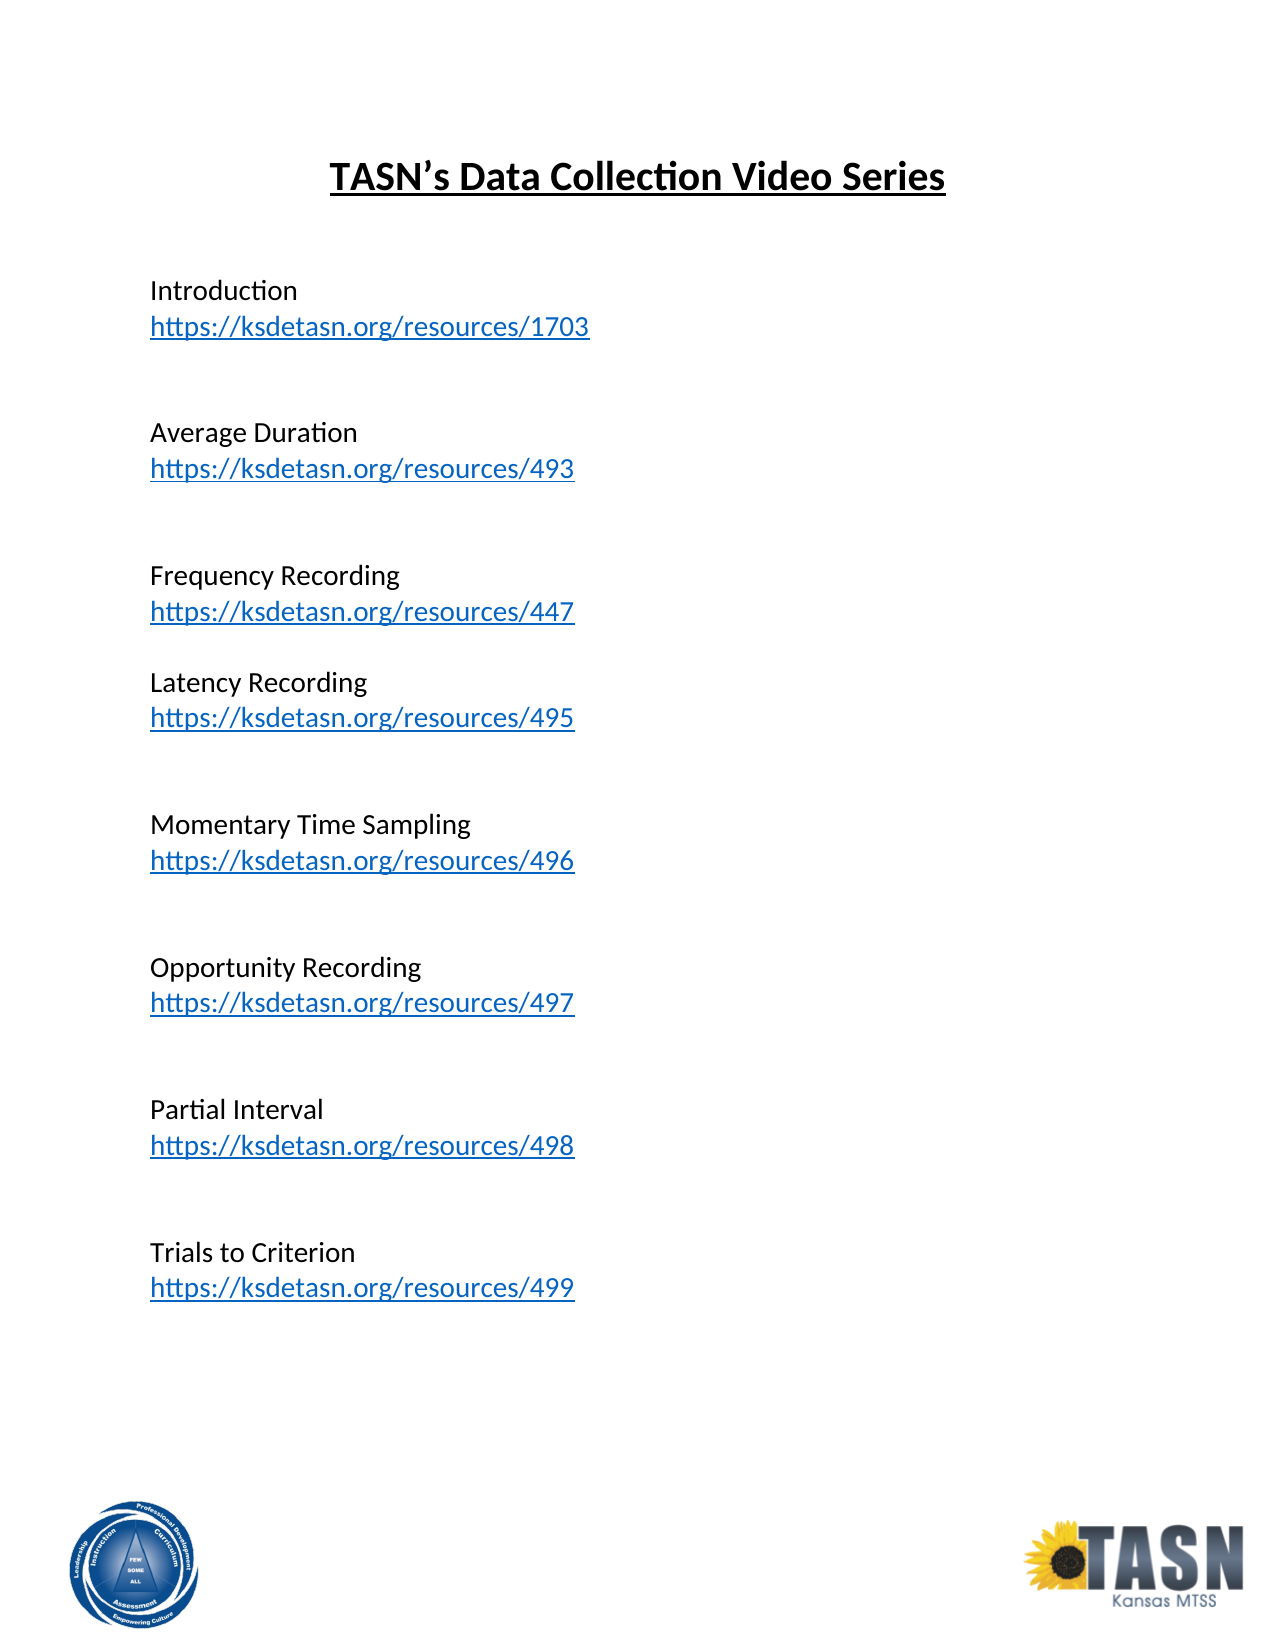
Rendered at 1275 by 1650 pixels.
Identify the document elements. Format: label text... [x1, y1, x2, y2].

text https://ksdetasn.org/resources/495 [150, 699, 1125, 735]
text Average Duration [150, 414, 1125, 450]
text https://ksdetasn.org/resources/497 [150, 984, 1125, 1020]
text Introduction [150, 272, 1125, 308]
text Frequency Recording [150, 557, 1125, 593]
text Trials to Criterion [150, 1234, 1125, 1269]
text Partial Interval [150, 1091, 1125, 1127]
picture [1021, 1518, 1246, 1611]
text Latency Recording [150, 664, 1125, 699]
text Momentary Time Sampling [150, 806, 1125, 842]
text https://ksdetasn.org/resources/493 [150, 450, 1125, 486]
text https://ksdetasn.org/resources/1703 [150, 308, 1125, 343]
text https://ksdetasn.org/resources/447 [150, 593, 1125, 628]
text https://ksdetasn.org/resources/498 [150, 1127, 1125, 1163]
text Opportunity Recording [150, 949, 1125, 984]
text https://ksdetasn.org/resources/496 [150, 842, 1125, 878]
picture [63, 1500, 204, 1631]
text TASN’s Data Collection Video Series [150, 150, 1125, 201]
text https://ksdetasn.org/resources/499 [150, 1269, 1125, 1305]
